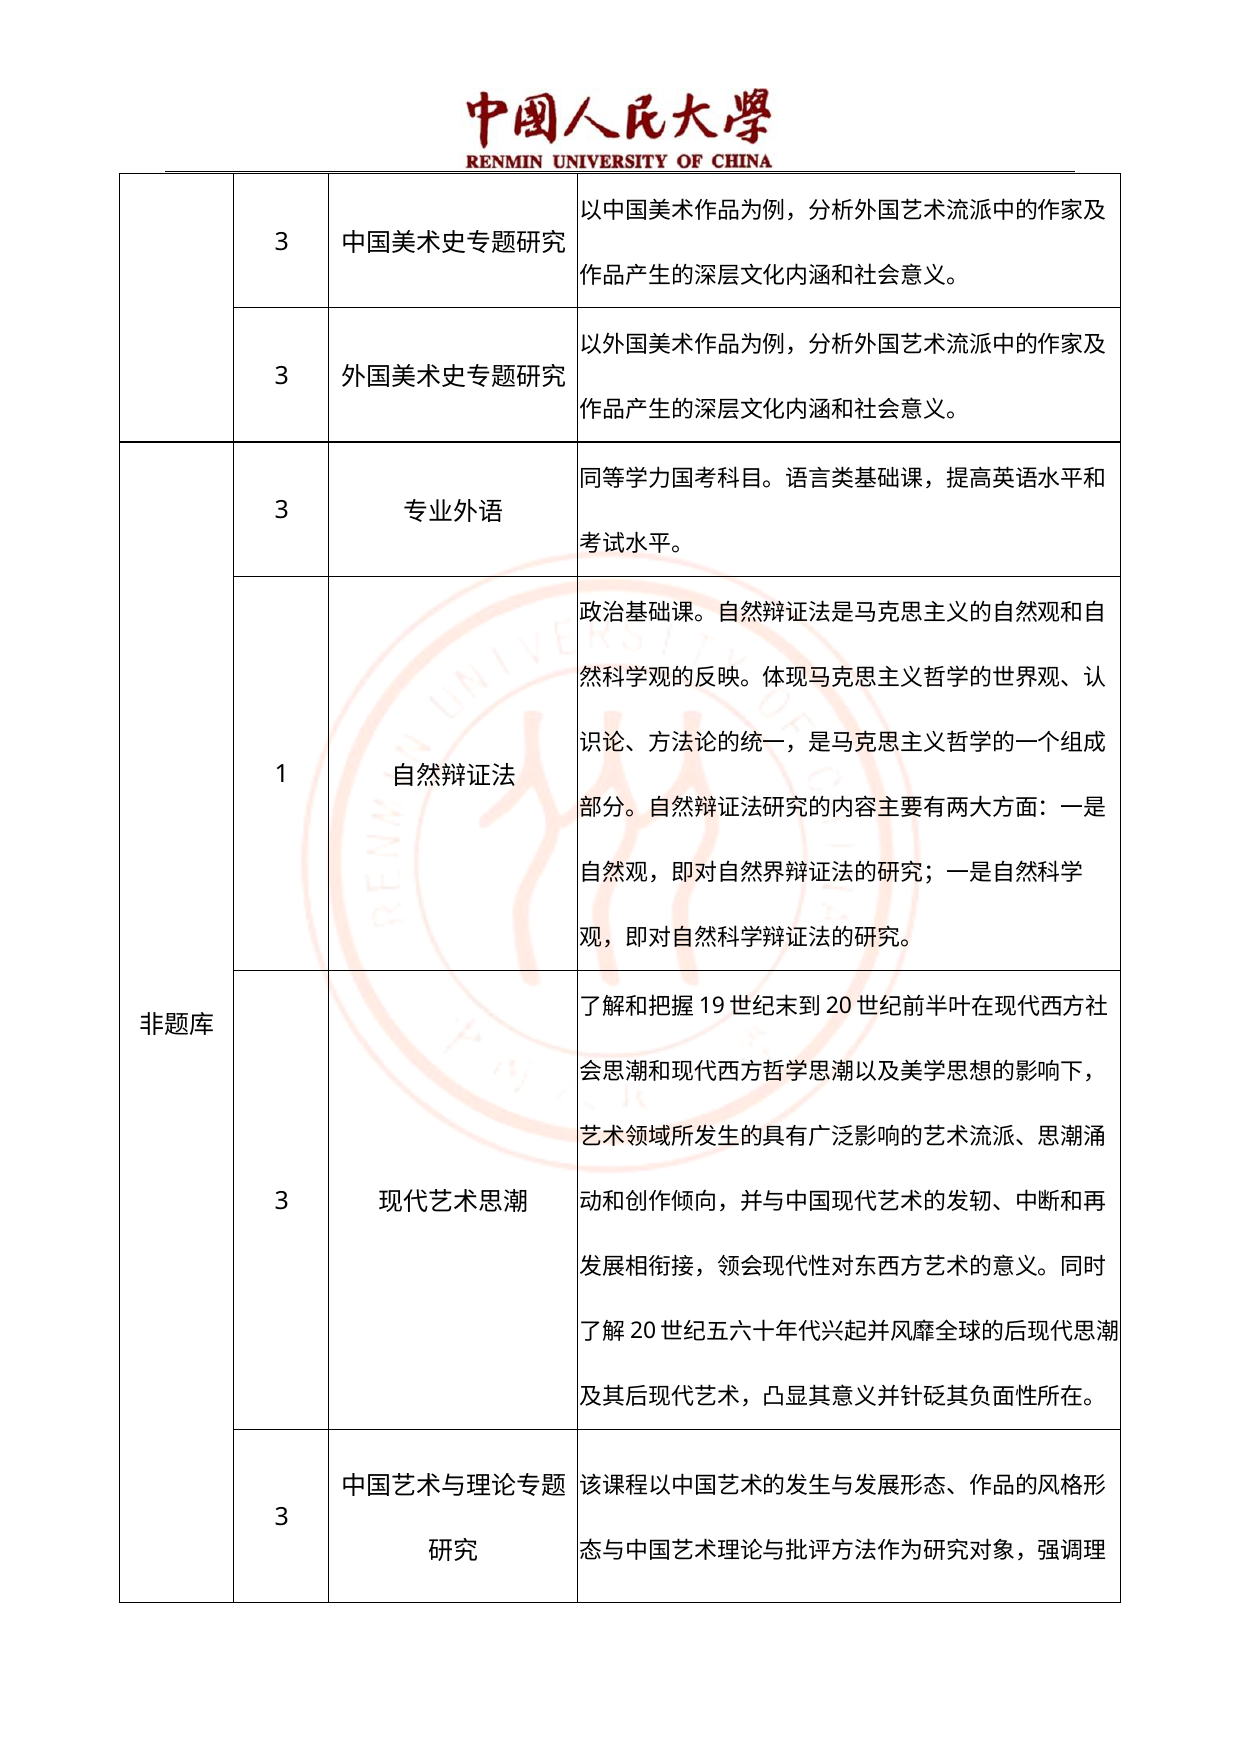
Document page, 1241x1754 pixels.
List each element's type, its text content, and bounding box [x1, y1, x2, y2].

table_cell 1 [234, 577, 328, 970]
table_cell 专业外语 [329, 443, 577, 576]
table_cell 3 [234, 971, 328, 1429]
table_cell 非题库 [120, 443, 233, 1602]
table_cell 3 [234, 174, 328, 307]
table_cell 中国美术史专题研究 [329, 174, 577, 307]
table_cell 以外国美术作品为例，分析外国艺术流派中的作家及作品产生的深层文化内涵和社会意义。 [578, 308, 1120, 441]
table_cell 政治基础课。自然辩证法是马克思主义的自然观和自然科学观的反映。体现马克思主义哲学的世界观、认识论、方法论的统一，是马克思主义哲学的一个组成部分。自然辩证法研究的内容主要有两大方面：一是自然观，即对自然界辩证法的研究；一是自然科学观，即对自然科学辩证法的研究。 [578, 577, 1120, 970]
table_cell 同等学力国考科目。语言类基础课，提高英语水平和考试水平。 [578, 443, 1120, 576]
table_cell 3 [234, 1430, 328, 1602]
table_cell 外国美术史专题研究 [329, 308, 577, 441]
table_cell 该课程以中国艺术的发生与发展形态、作品的风格形态与中国艺术理论与批评方法作为研究对象，强调理论对艺术现象、实践等客观环节的介入性研究。目的让学生系统深入地了解与掌握中国艺术的形态与特征，并具备运用艺术理论与批评方法介入中国艺术的研究能力。要求学生同时具备文本与作品的双重阅读能力。 [578, 1430, 1120, 1602]
table_cell 中国艺术与理论专题研究 [329, 1430, 577, 1602]
table_cell 现代艺术思潮 [329, 971, 577, 1429]
picture [460, 88, 780, 169]
table_cell 3 [234, 443, 328, 576]
table_cell 3 [234, 308, 328, 441]
table_cell 自然辩证法 [329, 577, 577, 970]
table_cell 以中国美术作品为例，分析外国艺术流派中的作家及作品产生的深层文化内涵和社会意义。 [578, 174, 1120, 307]
table_cell 了解和把握19世纪末到20世纪前半叶在现代西方社会思潮和现代西方哲学思潮以及美学思想的影响下，艺术领域所发生的具有广泛影响的艺术流派、思潮涌动和创作倾向，并与中国现代艺术的发轫、中断和再发展相衔接，领会现代性对东西方艺术的意义。同时了解20世纪五六十年代兴起并风靡全球的后现代思潮及其后现代艺术，凸显其意义并针砭其负面性所在。 [578, 971, 1120, 1429]
